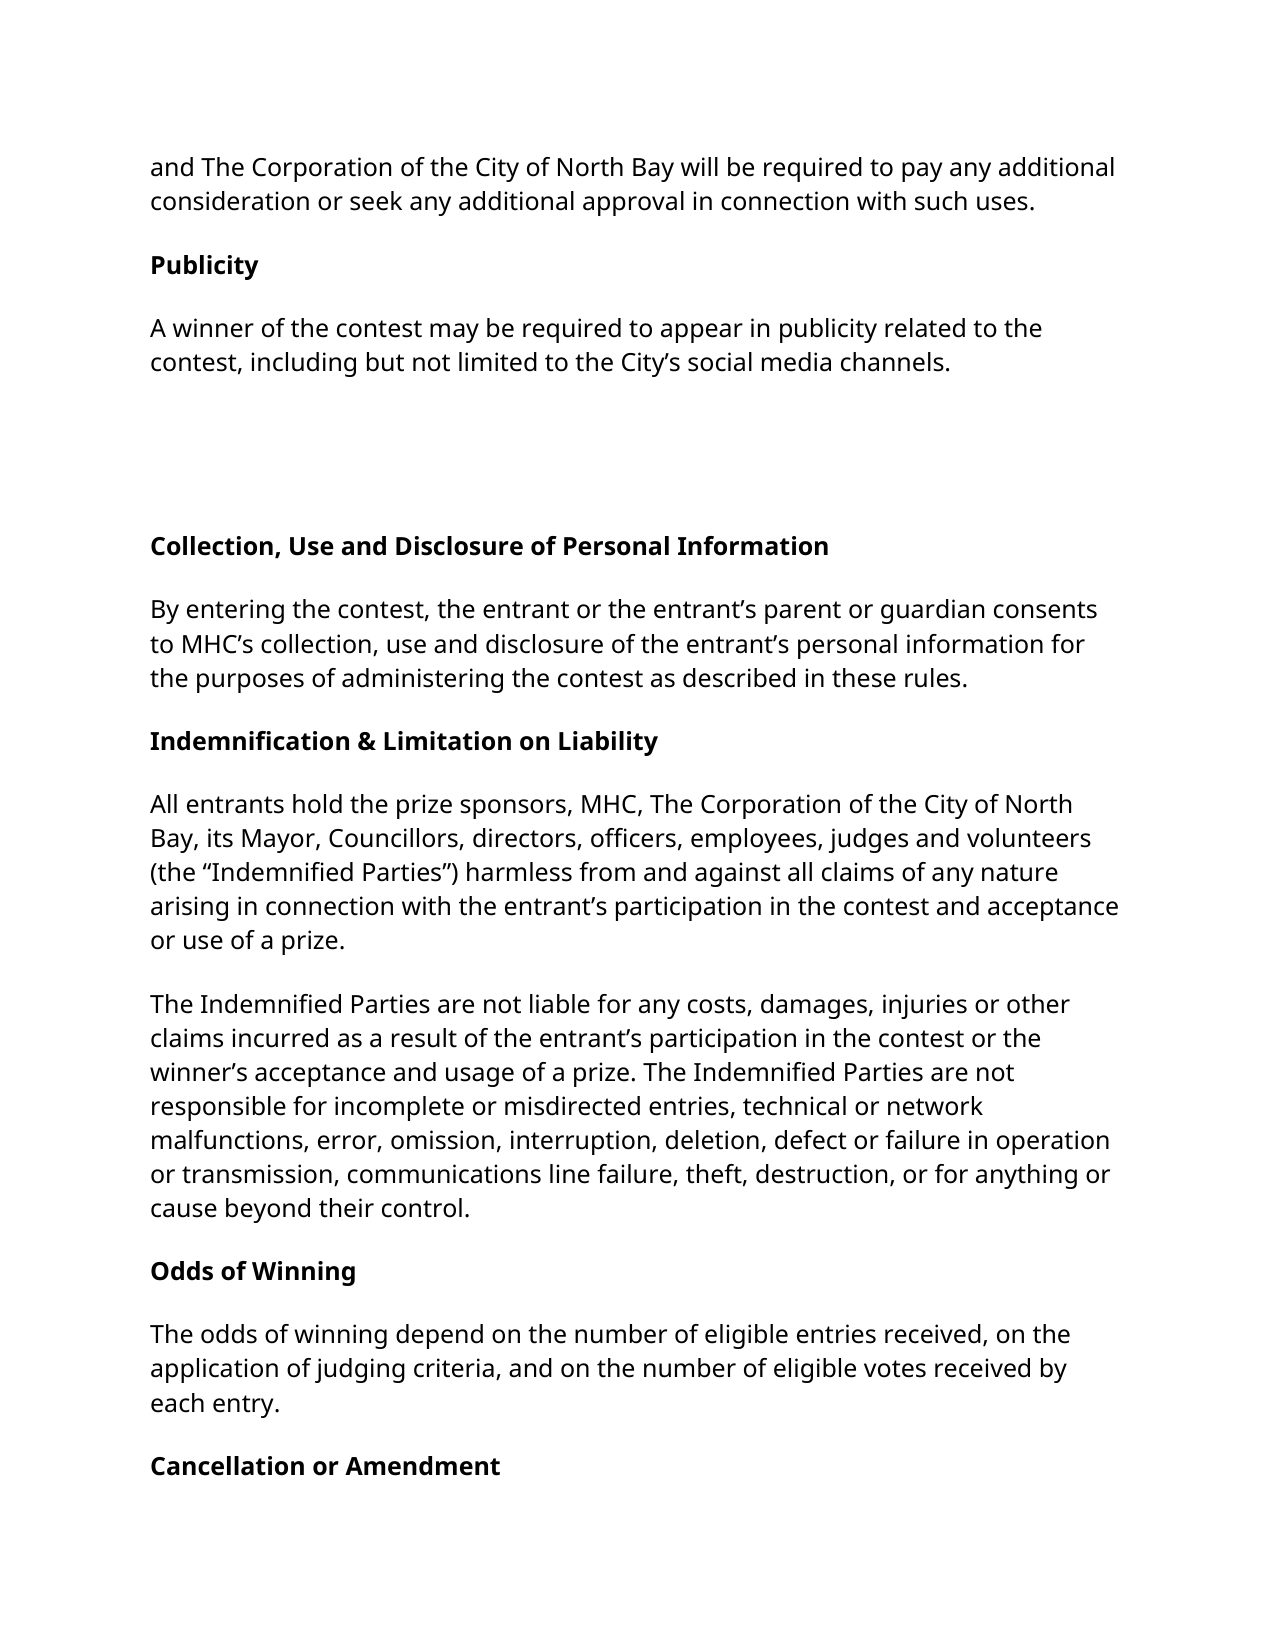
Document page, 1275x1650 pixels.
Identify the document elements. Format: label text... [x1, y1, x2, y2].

text Cancellation or Amendment [150, 1448, 1125, 1482]
text By entering the contest, the entrant or the entrant’s parent or guardian consents to MHC’s collection, use and disclosure of the entrant’s personal information for the purposes of administering the contest as described in these rules. [150, 592, 1125, 694]
text Odds of Winning [150, 1254, 1125, 1288]
text Collection, Use and Disclosure of Personal Information [150, 529, 1125, 563]
text The Indemnified Parties are not liable for any costs, damages, injuries or other claims incurred as a result of the entrant’s participation in the contest or the winner’s acceptance and usage of a prize. The Indemnified Parties are not responsible for incomplete or misdirected entries, technical or network malfunctions, error, omission, interruption, deletion, defect or failure in operation or transmission, communications line failure, theft, destruction, or for anything or cause beyond their control. [150, 986, 1125, 1225]
text A winner of the contest may be required to appear in publicity related to the contest, including but not limited to the City’s social media channels. [150, 311, 1125, 379]
text All entrants hold the prize sponsors, MHC, The Corporation of the City of North Bay, its Mayor, Councillors, directors, officers, employees, judges and volunteers (the “Indemnified Parties”) harmless from and against all claims of any nature arising in connection with the entrant’s participation in the contest and acceptance or use of a prize. [150, 787, 1125, 957]
text Indemnification & Limitation on Liability [150, 723, 1125, 758]
text The odds of winning depend on the number of eligible entries received, on the application of judging criteria, and on the number of eligible votes received by each entry. [150, 1317, 1125, 1419]
text Publicity [150, 247, 1125, 281]
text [150, 150, 1125, 218]
